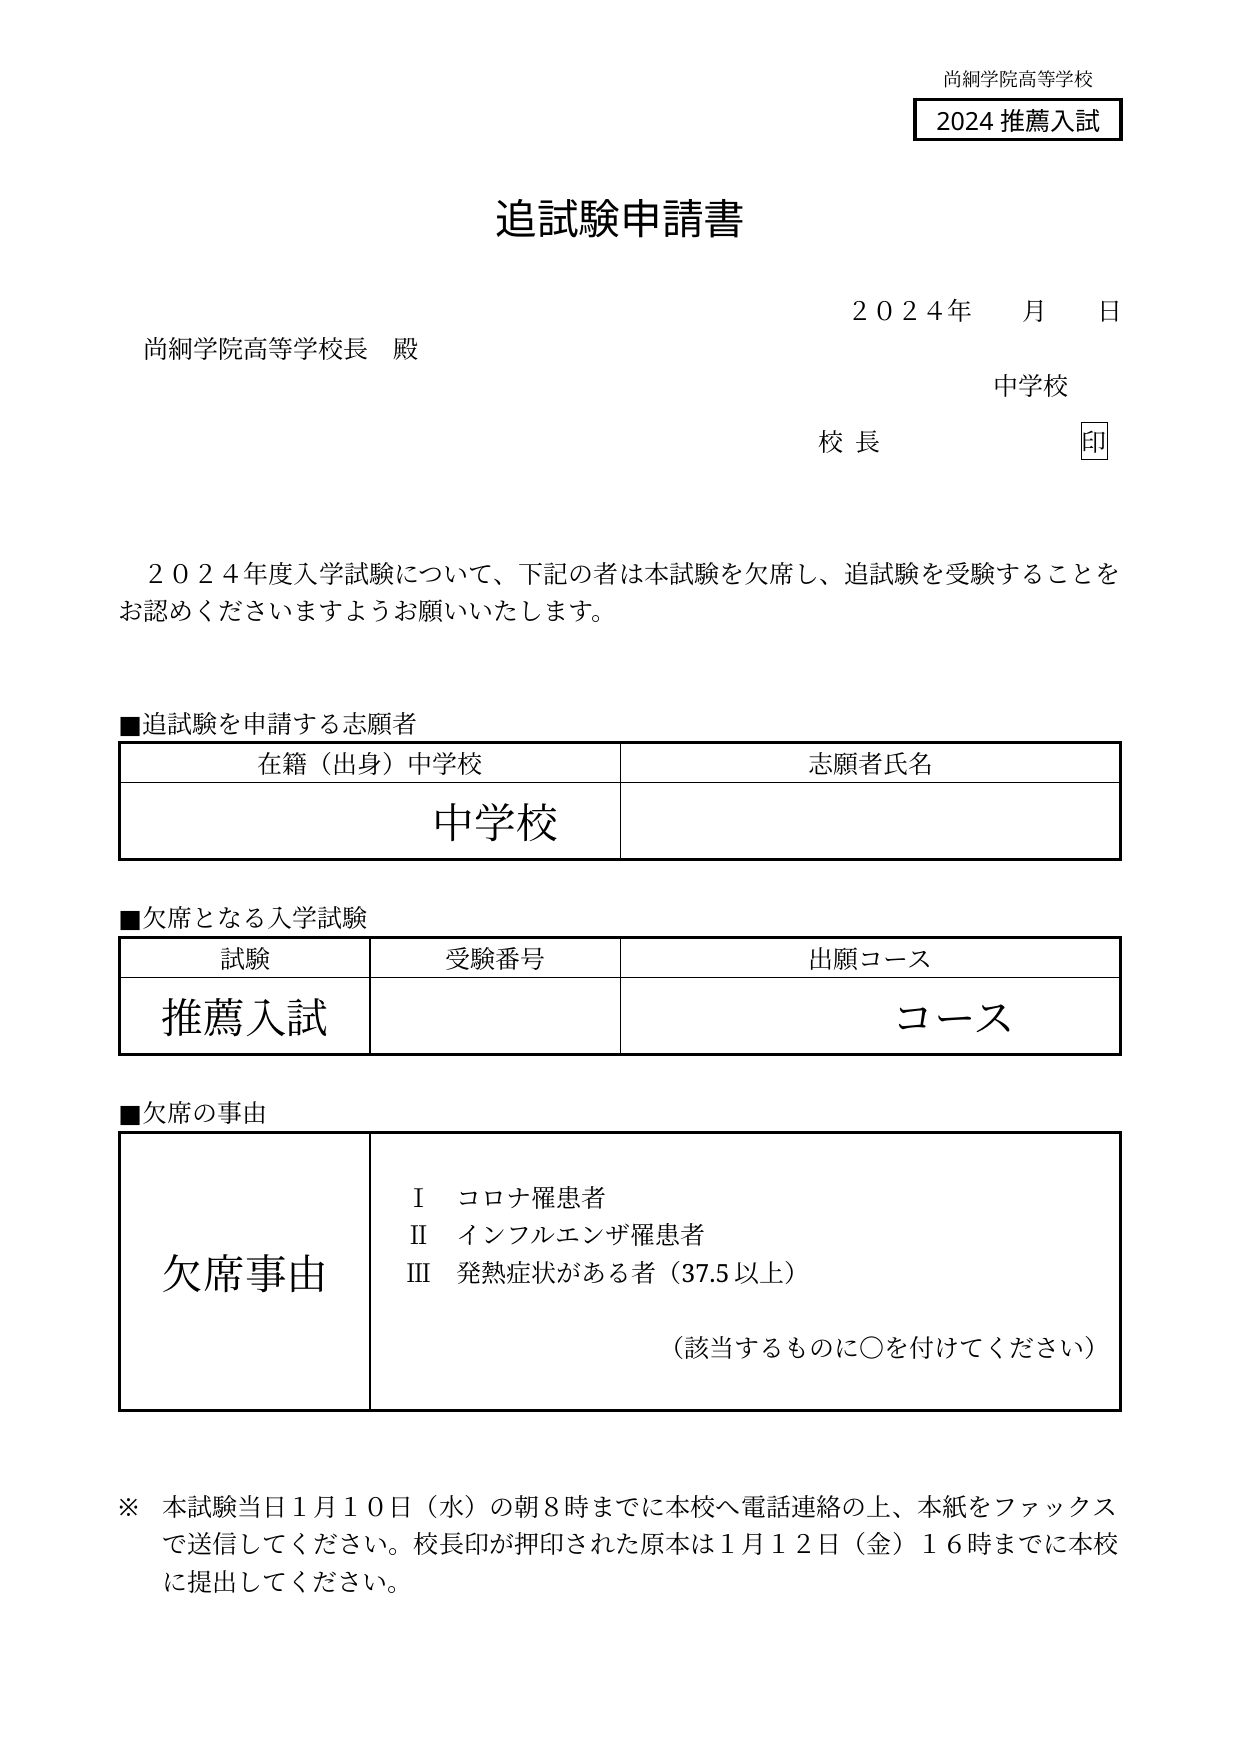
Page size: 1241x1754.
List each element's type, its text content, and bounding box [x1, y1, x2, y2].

table_header 在籍（出身）中学校 [121, 744, 620, 782]
text 校長 印 [118, 404, 1122, 479]
text ２０２４年度入学試験について、下記の者は本試験を欠席し、追試験を受験することをお認めくださいますようお願いいたします。 [118, 554, 1122, 629]
text ■欠席の事由 [118, 1093, 1122, 1131]
list 本試験当日１月１０日（水）の朝８時までに本校へ電話連絡の上、本紙をファックスで送信してください。校長印が押印された原本は１月１２日（金）１６時までに本校に提出してください。 [118, 1487, 1122, 1599]
table_header 出願コース [621, 939, 1119, 977]
text ２０２４年 月 日 [118, 291, 1122, 329]
table_cell 推薦入試 [121, 978, 369, 1053]
table_header 欠席事由 [121, 1134, 369, 1409]
text 追試験申請書 [118, 179, 1122, 254]
table_header 志願者氏名 [621, 744, 1119, 782]
table_header 受験番号 [371, 939, 620, 977]
table_header 尚絅学院高等学校 [915, 60, 1121, 97]
table_header 試験 [121, 939, 369, 977]
text 尚絅学院高等学校長 殿 [118, 329, 1122, 366]
text 中学校 [118, 366, 1122, 404]
text ■欠席となる入学試験 [118, 898, 1122, 936]
table_cell [621, 783, 1119, 858]
table_cell [371, 978, 620, 1053]
table_cell 2024 推薦入試 [917, 101, 1119, 138]
table_cell コース [621, 978, 1119, 1053]
table_header Ⅰ コロナ罹患者 Ⅱ インフルエンザ罹患者 Ⅲ 発熱症状がある者（37.5以上） （該当するものに〇を付けてください） [371, 1134, 1119, 1409]
text ■追試験を申請する志願者 [118, 704, 1122, 741]
table_cell 中学校 [121, 783, 620, 858]
